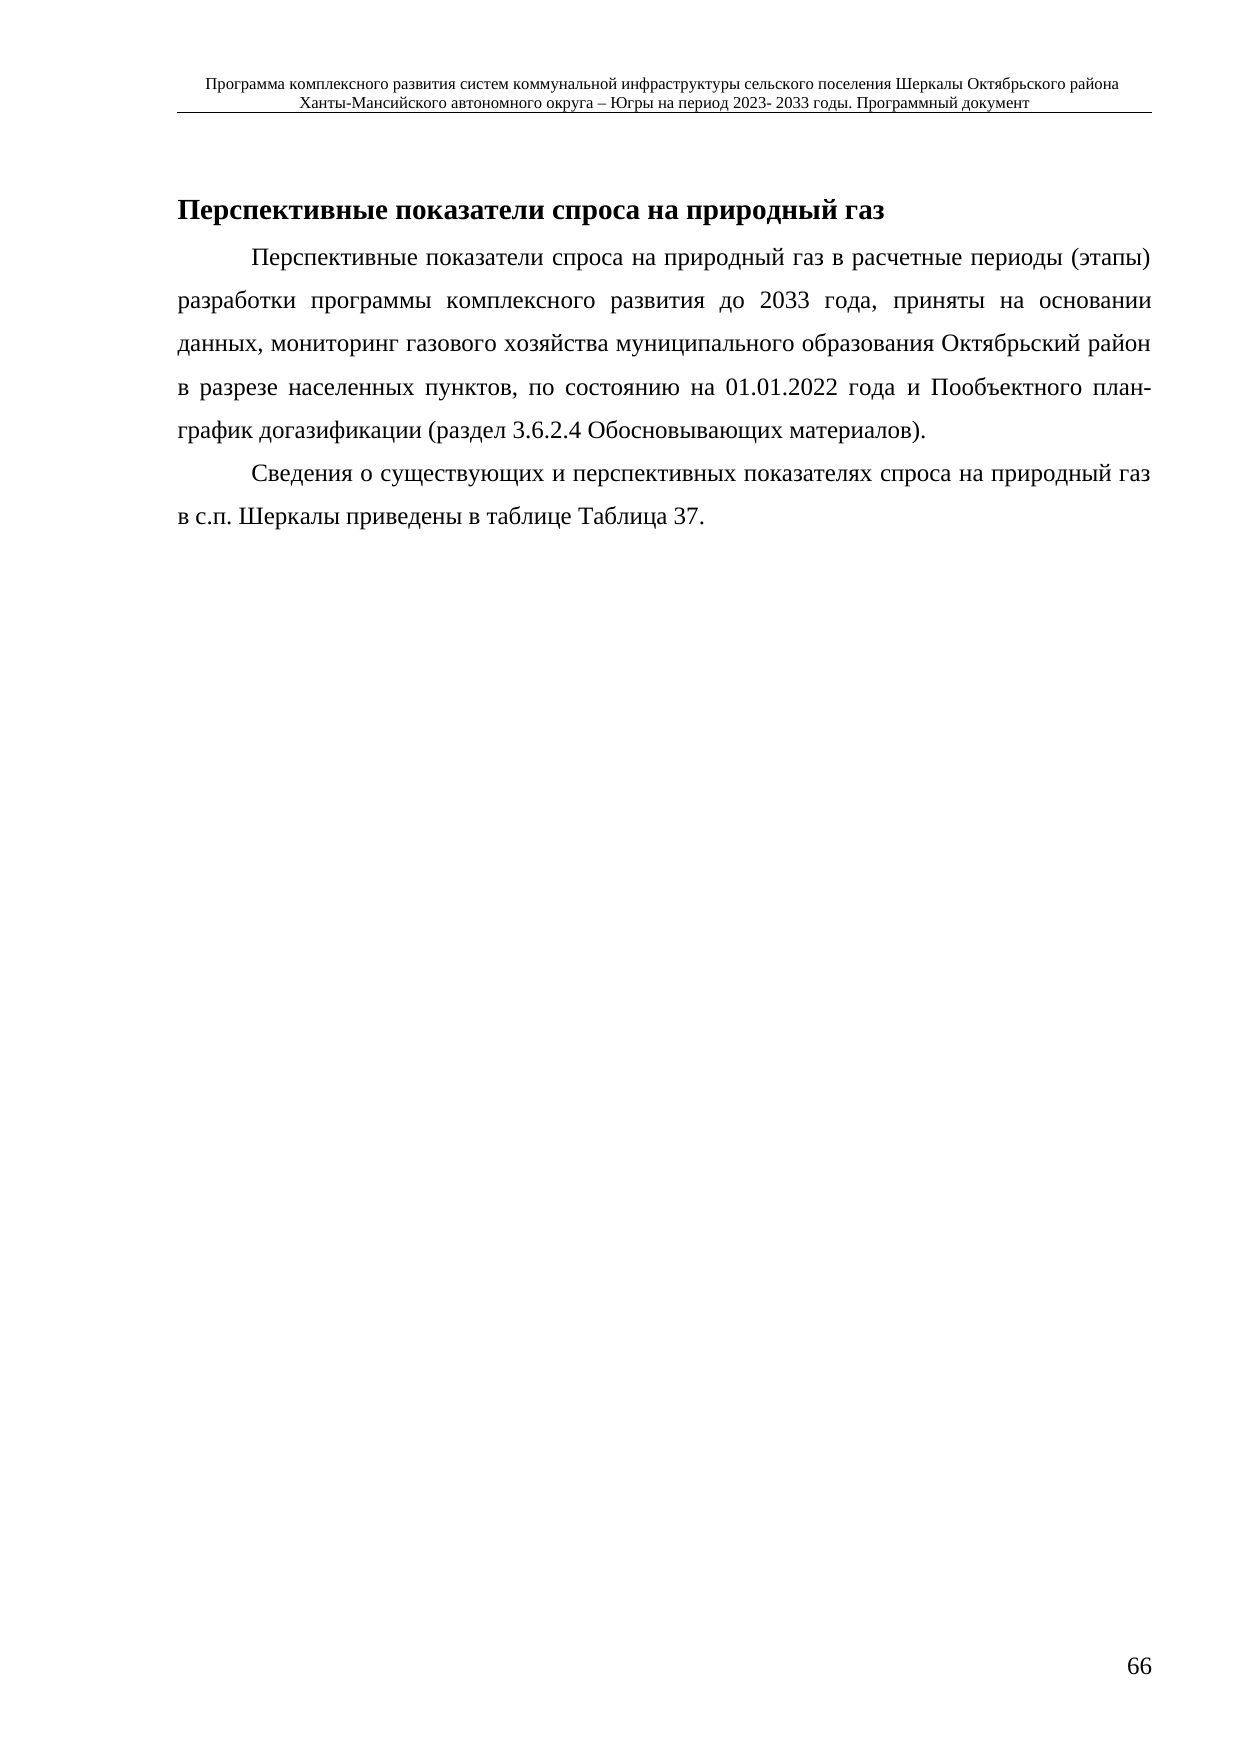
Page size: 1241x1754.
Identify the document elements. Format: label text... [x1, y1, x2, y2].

subtitle Перспективные показатели спроса на природный газ [177, 192, 1152, 226]
text Перспективные показатели спроса на природный газ в расчетные периоды (этапы) разработки программы комплексного развития до 2033 года, приняты на основании данных, мониторинг газового хозяйства муниципального образования Октябрьский район в разрезе населенных пунктов, по состоянию на 01.01.2022 года и Пообъектного план-график догазификации (раздел 3.6.2.4 Обосновывающих материалов). [177, 242, 1152, 443]
